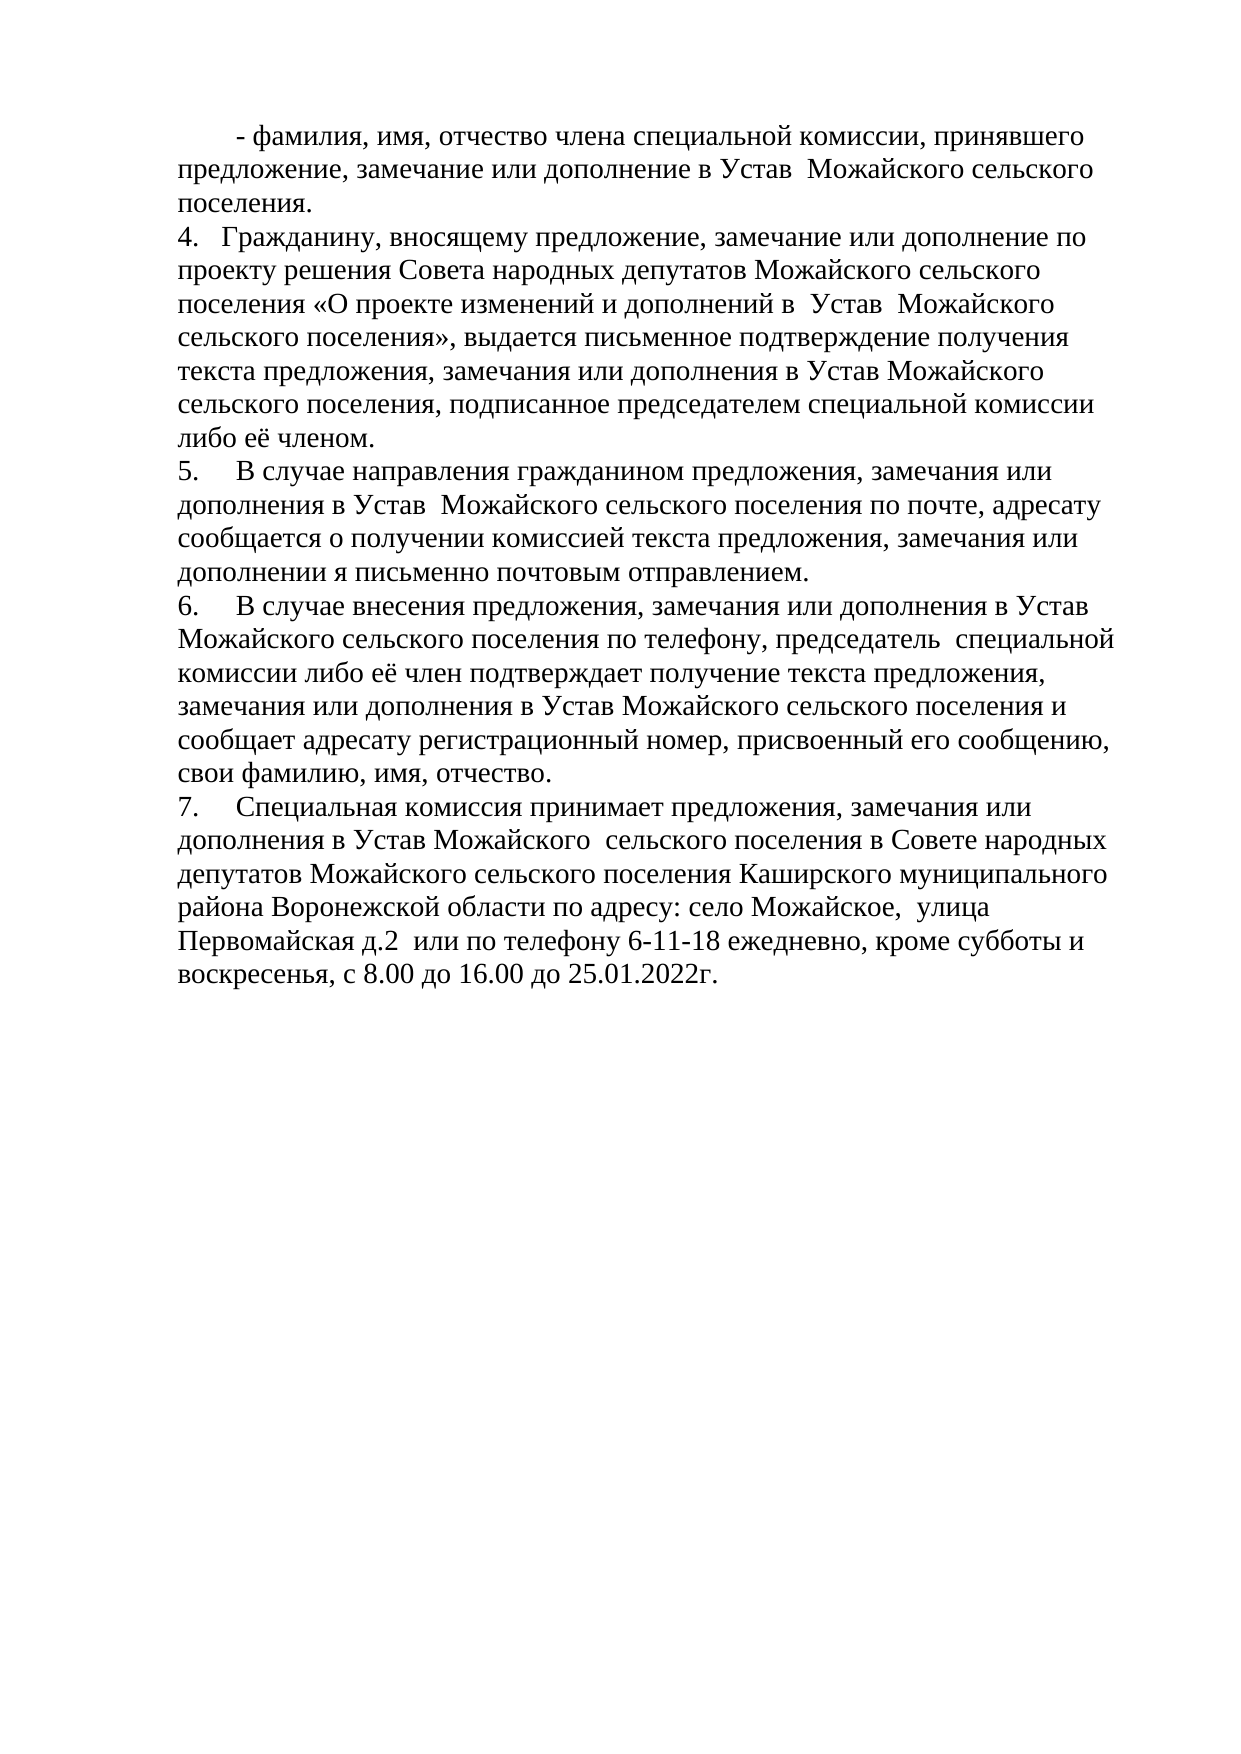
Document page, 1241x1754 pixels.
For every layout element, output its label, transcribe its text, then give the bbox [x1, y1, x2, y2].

text 5. В случае направления гражданином предложения, замечания или дополнения в Устав Можайского сельского поселения по почте, адресату сообщается о получении комиссией текста предложения, замечания или дополнении я письменно почтовым отправлением. [177, 453, 1152, 588]
text 7. Специальная комиссия принимает предложения, замечания или дополнения в Устав Можайского сельского поселения в Совете народных депутатов Можайского сельского поселения Каширского муниципального района Воронежской области по адресу: село Можайское, улица Первомайская д.2 или по телефону 6-11-18 ежедневно, кроме субботы и воскресенья, с 8.00 до 16.00 до 25.01.2022г. [177, 789, 1152, 990]
text - фамилия, имя, отчество члена специальной комиссии, принявшего предложение, замечание или дополнение в Устав Можайского сельского поселения. [177, 118, 1152, 219]
text 6. В случае внесения предложения, замечания или дополнения в Устав Можайского сельского поселения по телефону, председатель специальной комиссии либо её член подтверждает получение текста предложения, замечания или дополнения в Устав Можайского сельского поселения и сообщает адресату регистрационный номер, присвоенный его сообщению, свои фамилию, имя, отчество. [177, 588, 1152, 789]
text 4. Гражданину, вносящему предложение, замечание или дополнение по проекту решения Совета народных депутатов Можайского сельского поселения «О проекте изменений и дополнений в Устав Можайского сельского поселения», выдается письменное подтверждение получения текста предложения, замечания или дополнения в Устав Можайского сельского поселения, подписанное председателем специальной комиссии либо её членом. [177, 219, 1152, 453]
